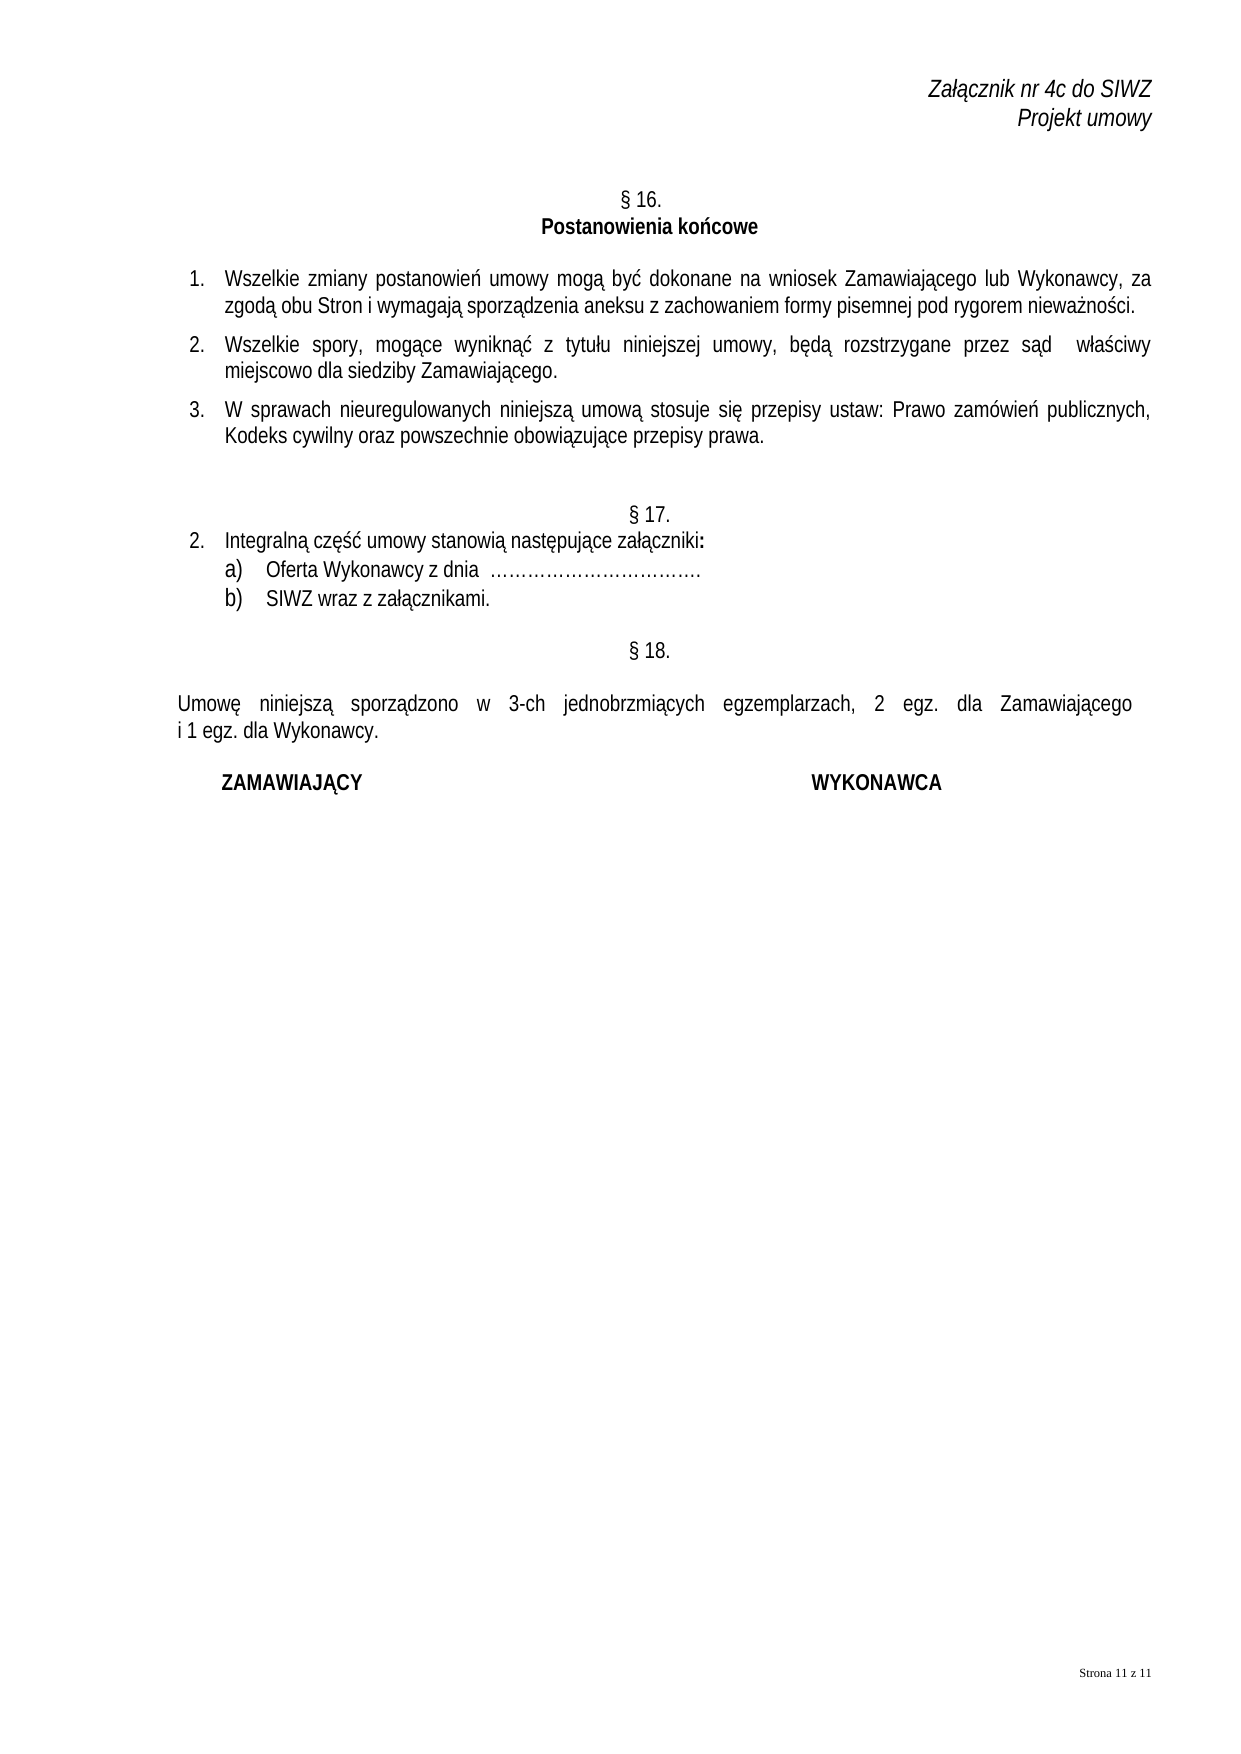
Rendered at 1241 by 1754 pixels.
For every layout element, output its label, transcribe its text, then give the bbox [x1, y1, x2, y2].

text § 17. [148, 501, 1152, 527]
list Oferta Wykonawcy z dnia ……………………………. [224, 554, 1152, 582]
list Integralną część umowy stanowią następujące załączniki: [189, 527, 1152, 554]
text Umowę niniejszą sporządzono w 3-ch jednobrzmiących egzemplarzach, 2 egz. dla Zamawiającego i 1 egz. dla Wykonawcy. [177, 690, 1152, 743]
text ZAMAWIAJĄCY WYKONAWCA [148, 769, 1152, 796]
list Wszelkie zmiany postanowień umowy mogą być dokonane na wniosek Zamawiającego lub Wykonawcy, za zgodą obu Stron i wymagają sporządzenia aneksu z zachowaniem formy pisemnej pod rygorem nieważności. [189, 265, 1152, 318]
list W sprawach nieuregulowanych niniejszą umową stosuje się przepisy ustaw: Prawo zamówień publicznych, Kodeks cywilny oraz powszechnie obowiązujące przepisy prawa. [189, 396, 1152, 448]
text § 16. [590, 186, 1152, 213]
text Postanowienia końcowe [148, 213, 1152, 239]
text § 18. [148, 637, 1152, 664]
list SIWZ wraz z załącznikami. [224, 582, 1152, 611]
list Wszelkie spory, mogące wyniknąć z tytułu niniejszej umowy, będą rozstrzygane przez sąd właściwy miejscowo dla siedziby Zamawiającego. [189, 331, 1152, 383]
